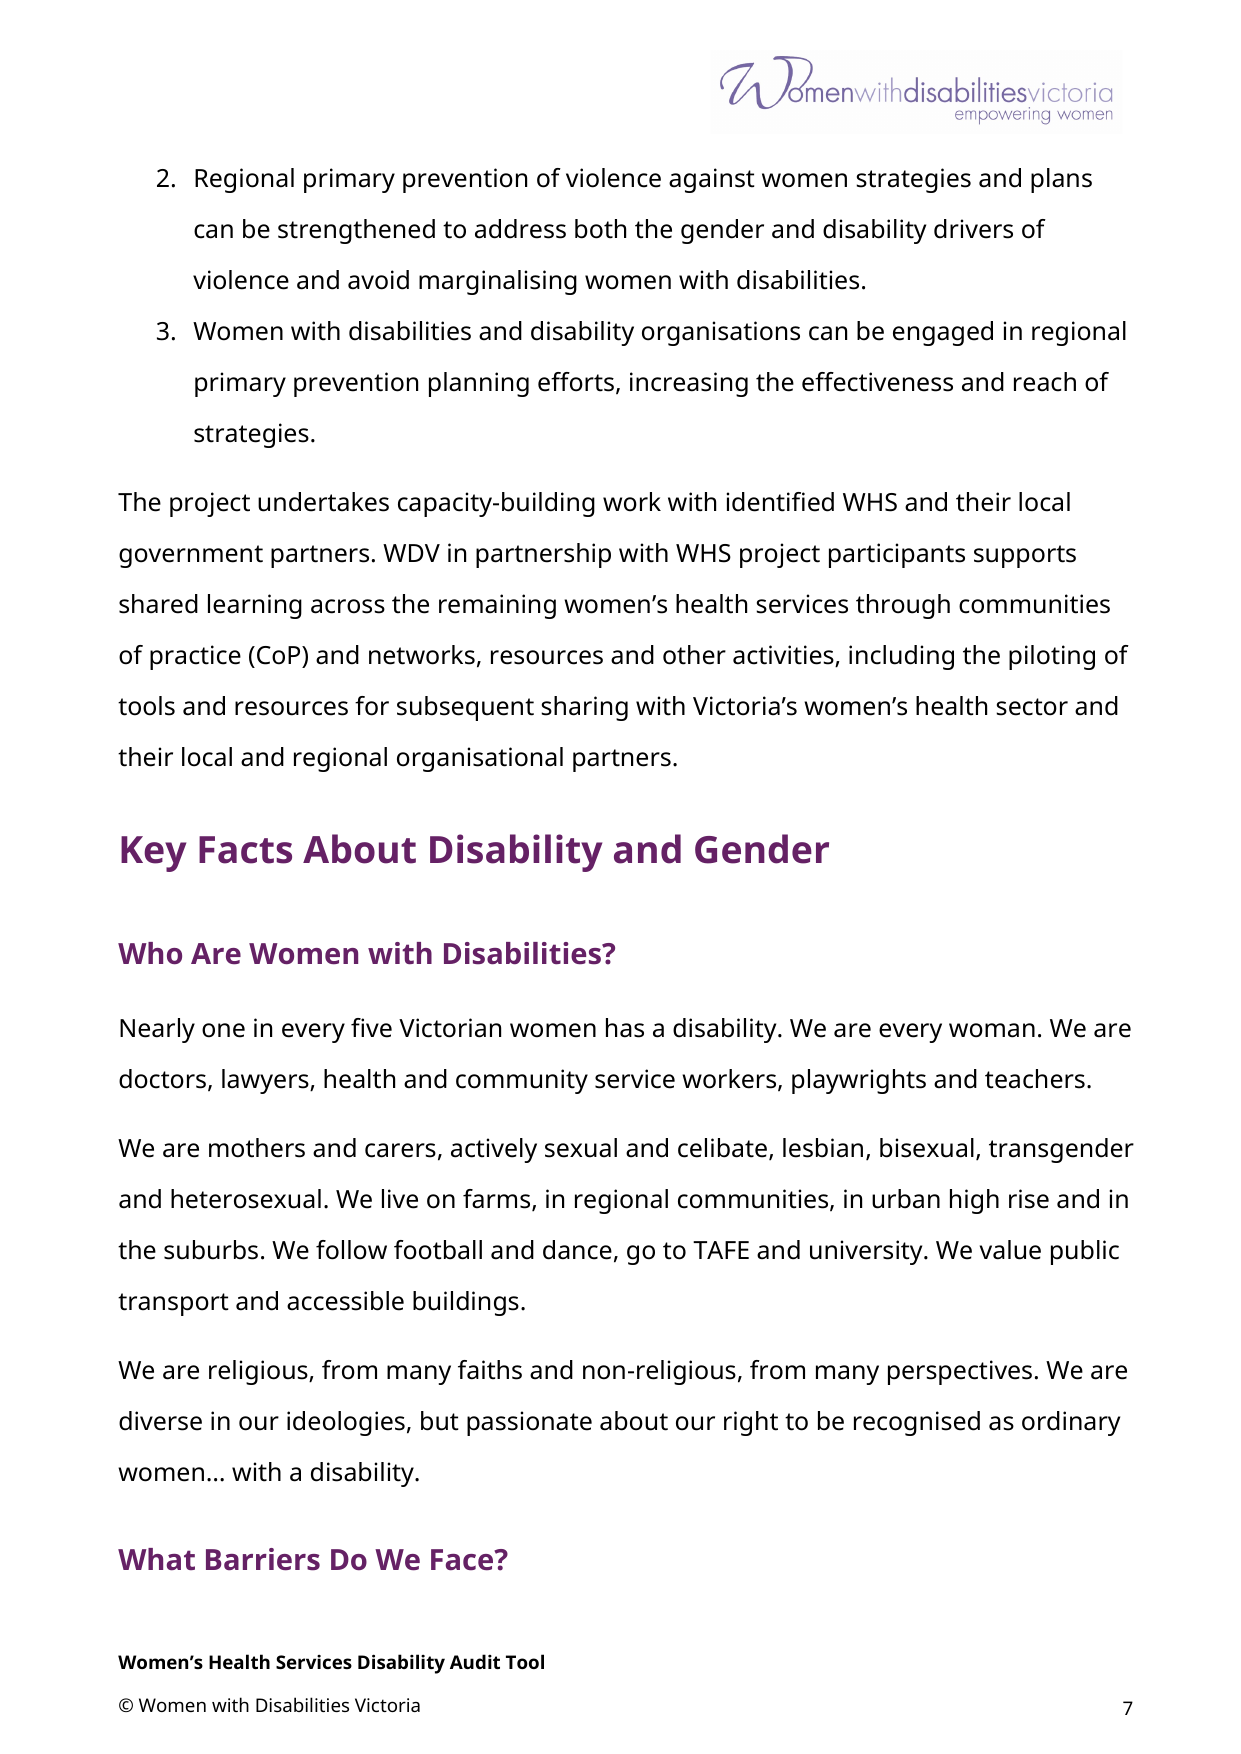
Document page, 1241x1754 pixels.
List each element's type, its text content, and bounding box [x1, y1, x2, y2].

text The project undertakes capacity-building work with identified WHS and their local government partners. WDV in partnership with WHS project participants supports shared learning across the remaining women’s health services through communities of practice (CoP) and networks, resources and other activities, including the piloting of tools and resources for subsequent sharing with Victoria’s women’s health sector and their local and regional organisational partners. [118, 484, 1137, 773]
subtitle Who Are Women with Disabilities? [118, 934, 1137, 973]
text We are mothers and carers, actively sexual and celibate, lesbian, bisexual, transgender and heterosexual. We live on farms, in regional communities, in urban high rise and in the suburbs. We follow football and dance, go to TAFE and university. We value public transport and accessible buildings. [118, 1131, 1137, 1318]
picture [710, 50, 1123, 134]
subtitle What Barriers Do We Face? [118, 1539, 1137, 1579]
subtitle Key Facts About Disability and Gender [118, 824, 1137, 875]
text We are religious, from many faiths and non-religious, from many perspectives. We are diverse in our ideologies, but passionate about our right to be recognised as ordinary women… with a disability. [118, 1352, 1137, 1489]
text Nearly one in every five Victorian women has a disability. We are every woman. We are doctors, lawyers, health and community service workers, playwrights and teachers. [118, 1011, 1137, 1096]
list Women with disabilities and disability organisations can be engaged in regional primary prevention planning efforts, increasing the effectiveness and reach of strategies. [156, 313, 1137, 449]
list Regional primary prevention of violence against women strategies and plans can be strengthened to address both the gender and disability drivers of violence and avoid marginalising women with disabilities. [156, 160, 1137, 296]
